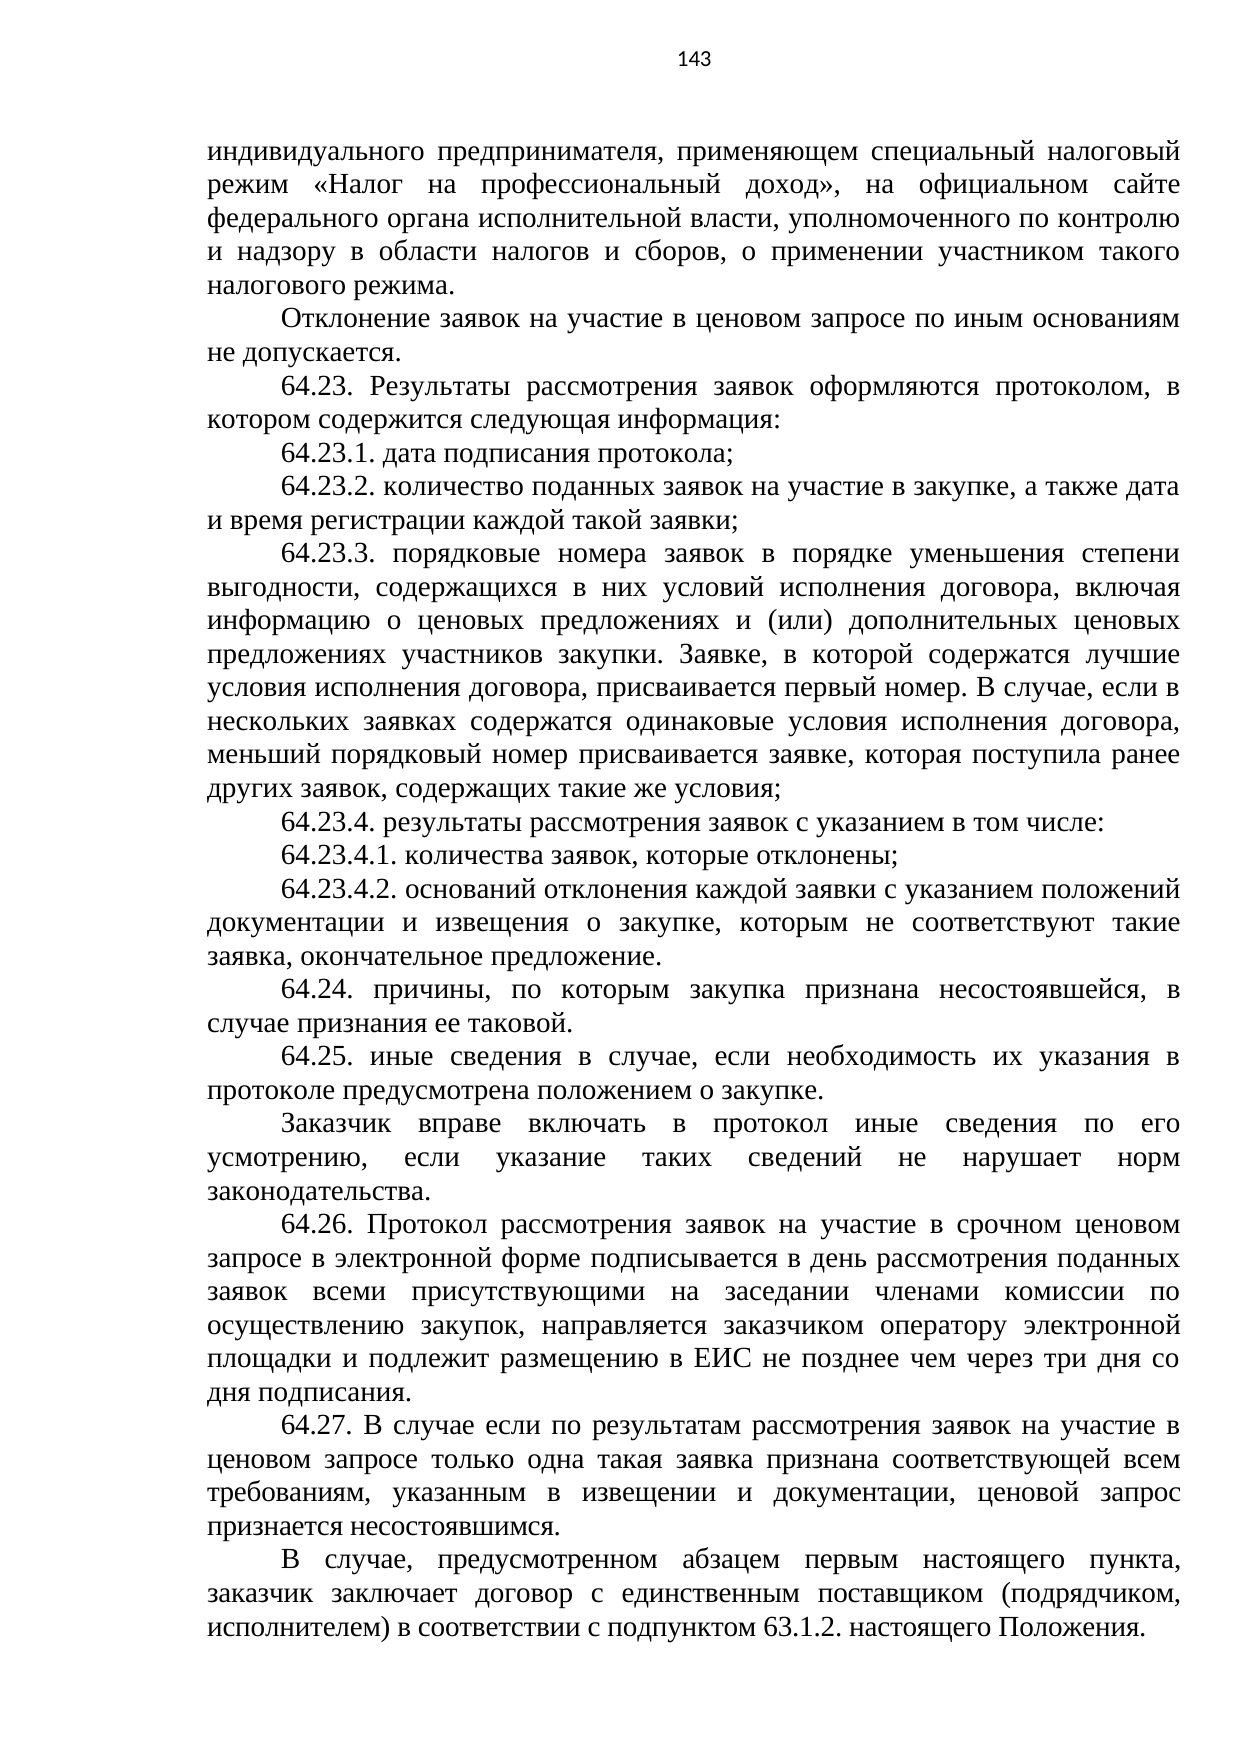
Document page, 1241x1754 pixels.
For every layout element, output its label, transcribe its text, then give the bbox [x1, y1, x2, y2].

text В случае, предусмотренном абзацем первым настоящего пункта, заказчик заключает договор с единственным поставщиком (подрядчиком, исполнителем) в соответствии с подпунктом 63.1.2. настоящего Положения. [207, 1542, 1181, 1642]
text 64.23.3. порядковые номера заявок в порядке уменьшения степени выгодности, содержащихся в них условий исполнения договора, включая информацию о ценовых предложениях и (или) дополнительных ценовых предложениях участников закупки. Заявке, в которой содержатся лучшие условия исполнения договора, присваивается первый номер. В случае, если в нескольких заявках содержатся одинаковые условия исполнения договора, меньший порядковый номер присваивается заявке, которая поступила ранее других заявок, содержащих такие же условия; [207, 535, 1181, 804]
text 64.23.4.1. количества заявок, которые отклонены; [207, 837, 1181, 871]
text 64.26. Протокол рассмотрения заявок на участие в срочном ценовом запросе в электронной форме подписывается в день рассмотрения поданных заявок всеми присутствующими на заседании членами комиссии по осуществлению закупок, направляется заказчиком оператору электронной площадки и подлежит размещению в ЕИС не позднее чем через три дня со дня подписания. [207, 1206, 1181, 1407]
text 64.23.2. количество поданных заявок на участие в закупке, а также дата и время регистрации каждой такой заявки; [207, 468, 1181, 535]
text 64.23.4. результаты рассмотрения заявок с указанием в том числе: [207, 804, 1181, 837]
text 64.23. Результаты рассмотрения заявок оформляются протоколом, в котором содержится следующая информация: [207, 368, 1181, 435]
text 64.24. причины, по которым закупка признана несостоявшейся, в случае признания ее таковой. [207, 971, 1181, 1038]
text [207, 133, 1181, 301]
text Заказчик вправе включать в протокол иные сведения по его усмотрению, если указание таких сведений не нарушает норм законодательства. [207, 1106, 1181, 1206]
text 64.23.1. дата подписания протокола; [207, 435, 1181, 468]
text 64.23.4.2. оснований отклонения каждой заявки с указанием положений документации и извещения о закупке, которым не соответствуют такие заявка, окончательное предложение. [207, 871, 1181, 971]
text Отклонение заявок на участие в ценовом запросе по иным основаниям не допускается. [207, 301, 1181, 368]
text 64.25. иные сведения в случае, если необходимость их указания в протоколе предусмотрена положением о закупке. [207, 1038, 1181, 1106]
text 64.27. В случае если по результатам рассмотрения заявок на участие в ценовом запросе только одна такая заявка признана соответствующей всем требованиям, указанным в извещении и документации, ценовой запрос признается несостоявшимся. [207, 1407, 1181, 1542]
